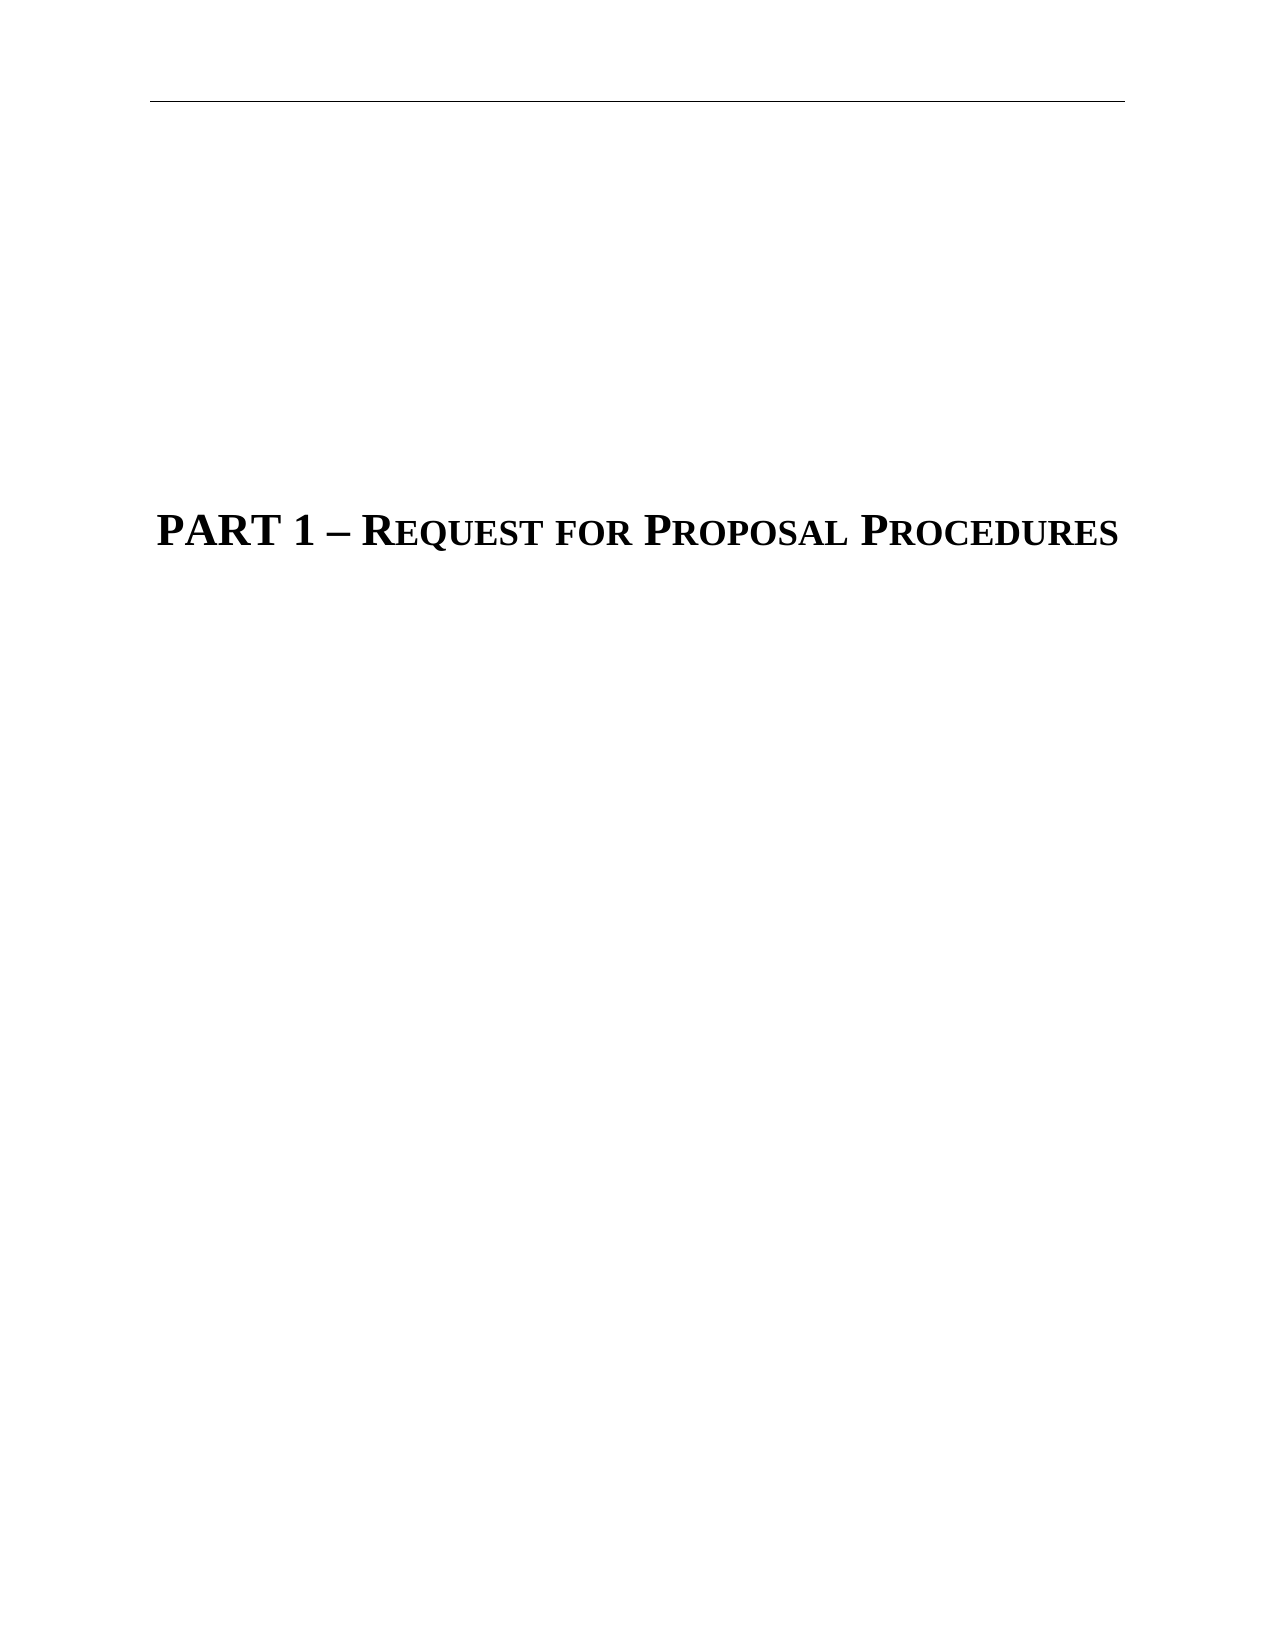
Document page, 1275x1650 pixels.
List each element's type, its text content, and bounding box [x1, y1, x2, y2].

text PART 1 – Request for Proposal Procedures [150, 503, 1125, 555]
